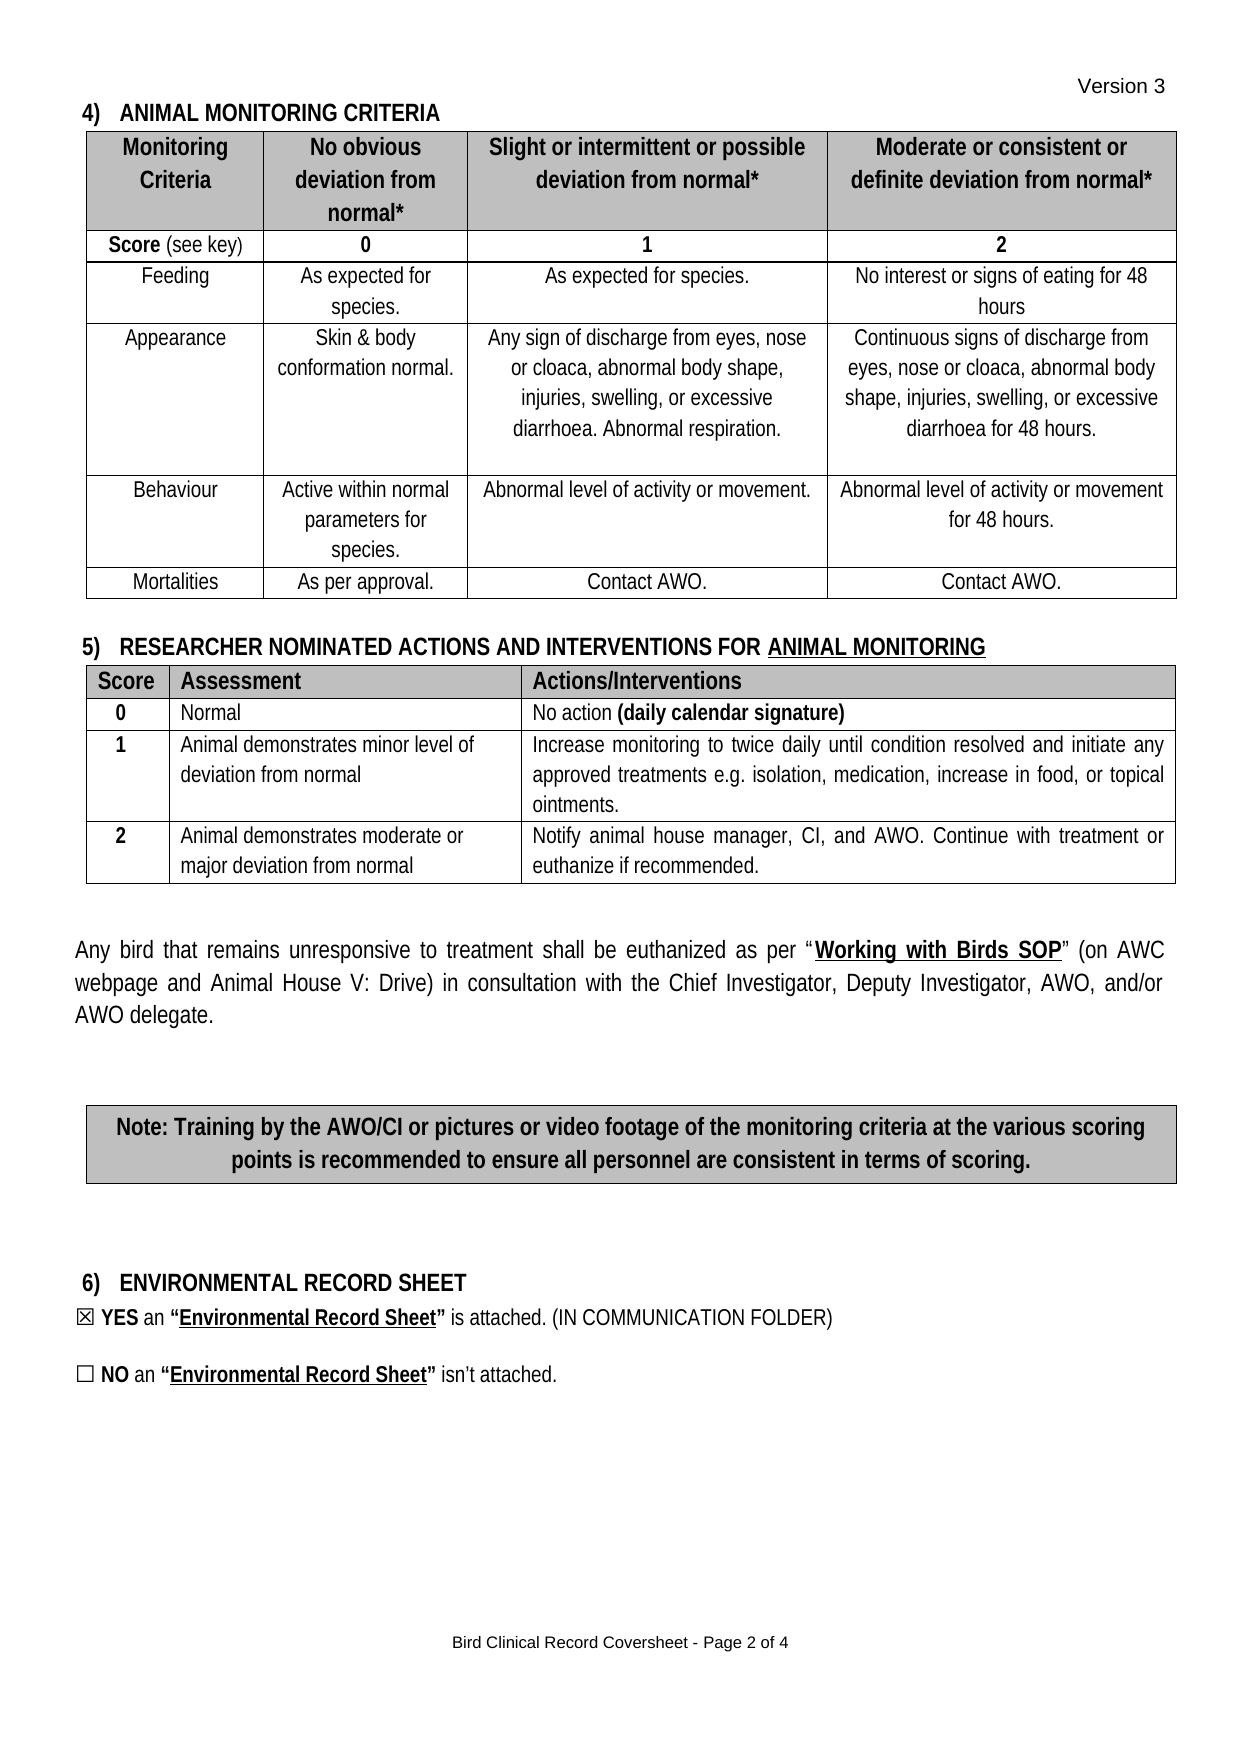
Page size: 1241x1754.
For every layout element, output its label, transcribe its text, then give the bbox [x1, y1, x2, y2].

table_cell Animal demonstrates minor level of deviation from normal [170, 731, 521, 821]
table_cell As expected for species. [468, 263, 827, 323]
table_cell As expected for species. [264, 263, 467, 323]
table_cell 1 [87, 731, 169, 821]
table_cell Increase monitoring to twice daily until condition resolved and initiate any approved treatments e.g. isolation, medication, increase in food, or topical ointments. [522, 731, 1175, 821]
table_cell Abnormal level of activity or movement. [468, 476, 827, 567]
table_cell As per approval. [264, 568, 467, 598]
table_cell Notify animal house manager, CI, and AWO. Continue with treatment or euthanize if recommended. [522, 822, 1175, 883]
text YES an “Environmental Record Sheet” is attached. (IN COMMUNICATION FOLDER) [75, 1301, 1165, 1332]
table_header Moderate or consistent or definite deviation from normal* [828, 132, 1176, 230]
table_header Assessment [170, 666, 521, 698]
table_header Actions/Interventions [522, 666, 1175, 698]
table_cell 2 [87, 822, 169, 883]
table_cell Skin & body conformation normal. [264, 324, 467, 475]
table_header Slight or intermittent or possible deviation from normal* [468, 132, 827, 230]
table_cell Abnormal level of activity or movement for 48 hours. [828, 476, 1176, 567]
table_cell Continuous signs of discharge from eyes, nose or cloaca, abnormal body shape, injuries, swelling, or excessive diarrhoea for 48 hours. [828, 324, 1176, 475]
table_cell Active within normal parameters for species. [264, 476, 467, 567]
list RESEARCHER NOMINATED ACTIONS AND INTERVENTIONS FOR ANIMAL MONITORING [82, 632, 1165, 660]
table_cell 0 [87, 699, 169, 729]
table_cell 0 [264, 231, 467, 261]
table_cell 1 [468, 231, 827, 261]
table_header No obvious deviation from normal* [264, 132, 467, 230]
table_cell No interest or signs of eating for 48 hours [828, 263, 1176, 323]
table_cell Normal [170, 699, 521, 729]
table_cell Feeding [87, 263, 263, 323]
table_cell Appearance [87, 324, 263, 475]
table_header Note: Training by the AWO/CI or pictures or video footage of the monitoring criteria at the various scoring points is recommended to ensure all personnel are consistent in terms of scoring. [87, 1106, 1176, 1183]
table_cell Mortalities [87, 568, 263, 598]
table_header Score [87, 666, 169, 698]
table_cell Behaviour [87, 476, 263, 567]
table_header Monitoring Criteria [87, 132, 263, 230]
text NO an “Environmental Record Sheet” isn’t attached. [75, 1358, 1165, 1389]
list ENVIRONMENTAL RECORD SHEET [82, 1268, 1165, 1297]
table_cell 2 [828, 231, 1176, 261]
table_cell Score (see key) [87, 231, 263, 261]
table_cell Any sign of discharge from eyes, nose or cloaca, abnormal body shape, injuries, swelling, or excessive diarrhoea. Abnormal respiration. [468, 324, 827, 475]
table_cell Contact AWO. [828, 568, 1176, 598]
table_cell Animal demonstrates moderate or major deviation from normal [170, 822, 521, 883]
list ANIMAL MONITORING CRITERIA [82, 98, 1165, 126]
table_cell Contact AWO. [468, 568, 827, 598]
table_cell No action (daily calendar signature) [522, 699, 1175, 729]
text Any bird that remains unresponsive to treatment shall be euthanized as per “Working with Birds SOP” (on AWC webpage and Animal House V: Drive) in consultation with the Chief Investigator, Deputy Investigator, AWO, and/or AWO delegate. [75, 935, 1165, 1029]
